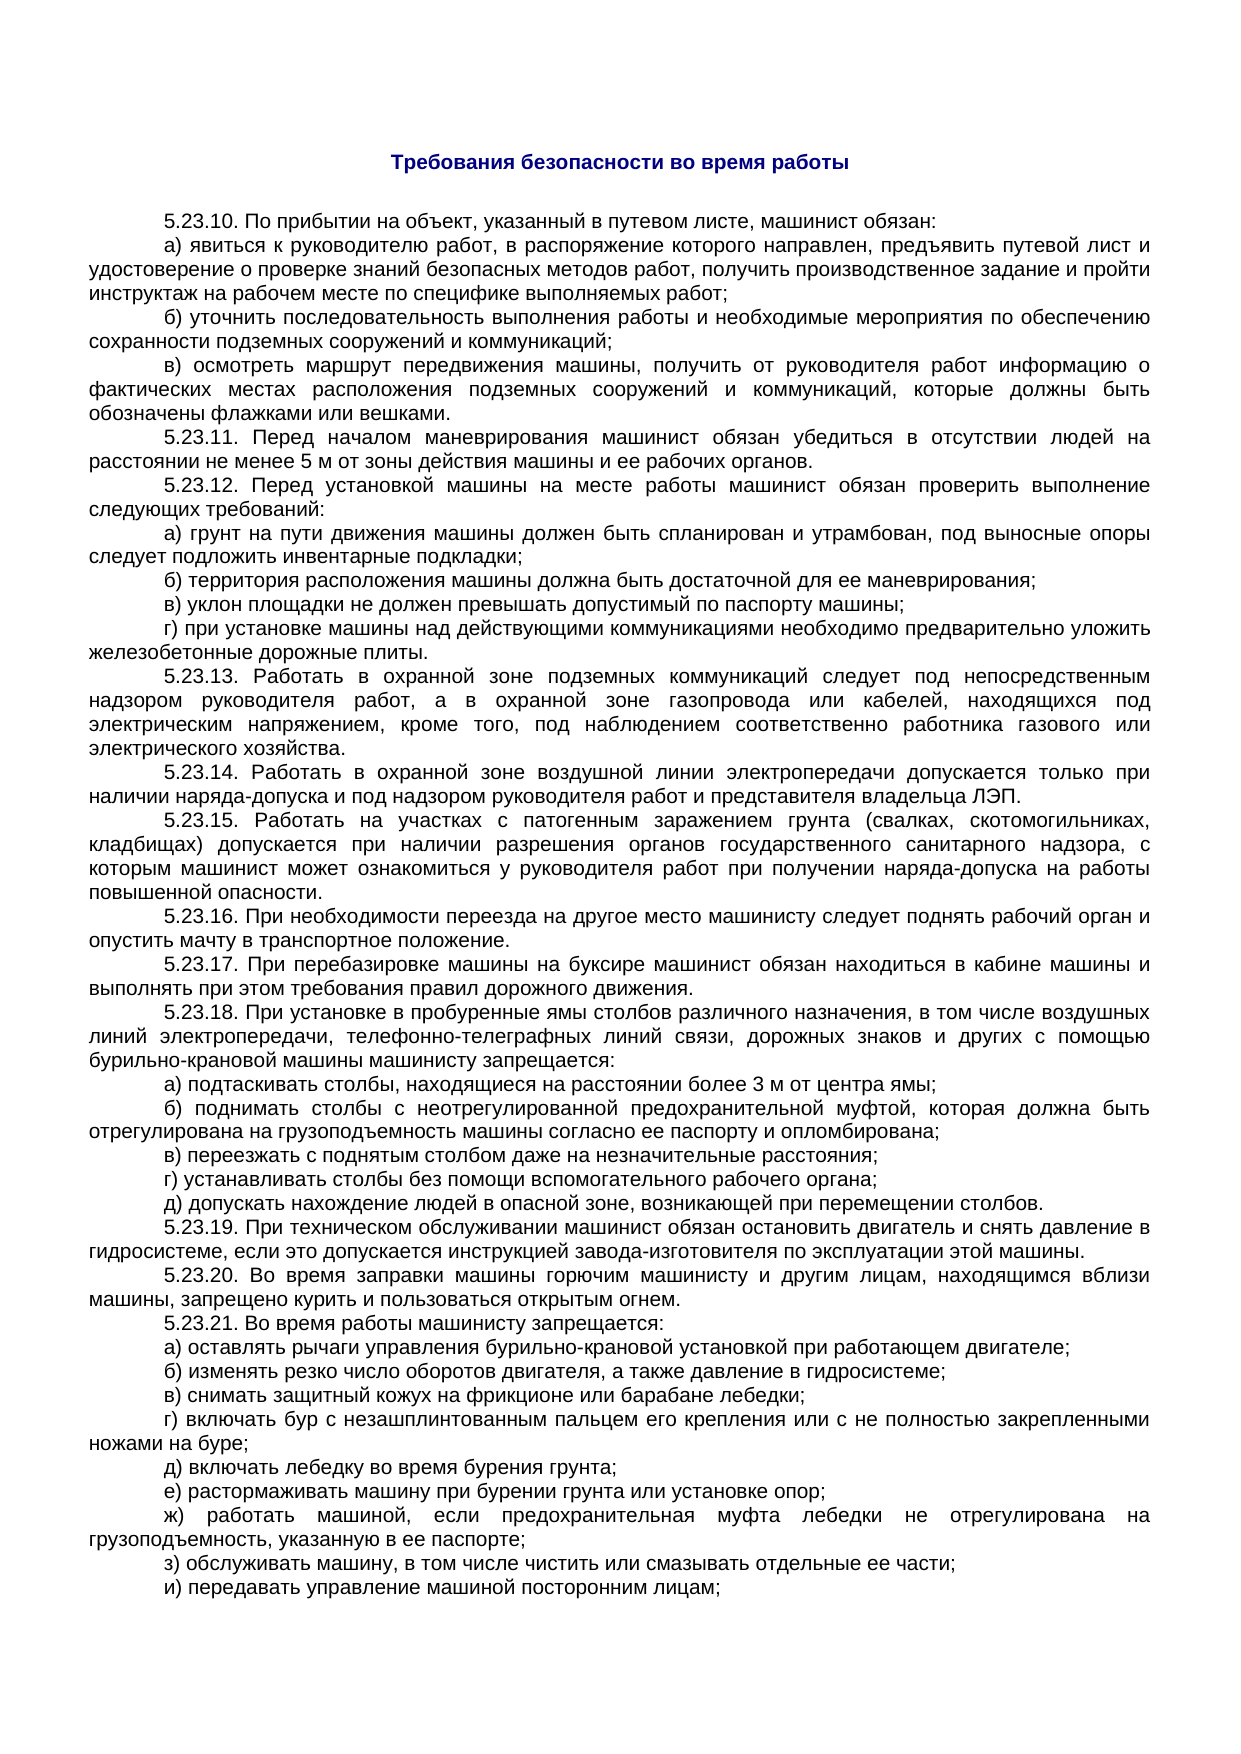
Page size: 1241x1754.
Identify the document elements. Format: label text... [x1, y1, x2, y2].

text 5.23.20. Во время заправки машины горючим машинисту и другим лицам, находящимся вблизи машины, запрещено курить и пользоваться открытым огнем. [88, 1263, 1152, 1311]
text 5.23.21. Во время работы машинисту запрещается: [88, 1311, 1152, 1335]
text 5.23.14. Работать в охранной зоне воздушной линии электропередачи допускается только при наличии наряда-допуска и под надзором руководителя работ и представителя владельца ЛЭП. [88, 760, 1152, 808]
text а) подтаскивать столбы, находящиеся на расстоянии более 3 м от центра ямы; [88, 1071, 1152, 1095]
text б) поднимать столбы с неотрегулированной предохранительной муфтой, которая должна быть отрегулирована на грузоподъемность машины согласно ее паспорту и опломбирована; [88, 1095, 1152, 1143]
text б) уточнить последовательность выполнения работы и необходимые мероприятия по обеспечению сохранности подземных сооружений и коммуникаций; [88, 305, 1152, 353]
text в) уклон площадки не должен превышать допустимый по паспорту машины; [88, 592, 1152, 616]
text 5.23.17. При перебазировке машины на буксире машинист обязан находиться в кабине машины и выполнять при этом требования правил дорожного движения. [88, 952, 1152, 999]
text д) допускать нахождение людей в опасной зоне, возникающей при перемещении столбов. [88, 1191, 1152, 1215]
text а) оставлять рычаги управления бурильно-крановой установкой при работающем двигателе; [88, 1335, 1152, 1359]
text б) территория расположения машины должна быть достаточной для ее маневрирования; [88, 568, 1152, 592]
text г) устанавливать столбы без помощи вспомогательного рабочего органа; [88, 1167, 1152, 1191]
text г) при установке машины над действующими коммуникациями необходимо предварительно уложить железобетонные дорожные плиты. [88, 616, 1152, 664]
text г) включать бур с незашплинтованным пальцем его крепления или с не полностью закрепленными ножами на буре; [88, 1407, 1152, 1455]
text е) растормаживать машину при бурении грунта или установке опор; [88, 1479, 1152, 1503]
text и) передавать управление машиной посторонним лицам; [88, 1574, 1152, 1598]
text а) явиться к руководителю работ, в распоряжение которого направлен, предъявить путевой лист и удостоверение о проверке знаний безопасных методов работ, получить производственное задание и пройти инструктаж на рабочем месте по специфике выполняемых работ; [88, 233, 1152, 305]
text 5.23.18. При установке в пробуренные ямы столбов различного назначения, в том числе воздушных линий электропередачи, телефонно-телеграфных линий связи, дорожных знаков и других с помощью бурильно-крановой машины машинисту запрещается: [88, 999, 1152, 1071]
text з) обслуживать машину, в том числе чистить или смазывать отдельные ее части; [88, 1551, 1152, 1574]
text в) осмотреть маршрут передвижения машины, получить от руководителя работ информацию о фактических местах расположения подземных сооружений и коммуникаций, которые должны быть обозначены флажками или вешками. [88, 353, 1152, 424]
text б) изменять резко число оборотов двигателя, а также давление в гидросистеме; [88, 1359, 1152, 1383]
text в) снимать защитный кожух на фрикционе или барабане лебедки; [88, 1383, 1152, 1407]
list Требования безопасности во время работы [88, 150, 1152, 174]
text 5.23.16. При необходимости переезда на другое место машинисту следует поднять рабочий орган и опустить мачту в транспортное положение. [88, 904, 1152, 952]
text 5.23.13. Работать в охранной зоне подземных коммуникаций следует под непосредственным надзором руководителя работ, а в охранной зоне газопровода или кабелей, находящихся под электрическим напряжением, кроме того, под наблюдением соответственно работника газового или электрического хозяйства. [88, 664, 1152, 760]
text ж) работать машиной, если предохранительная муфта лебедки не отрегулирована на грузоподъемность, указанную в ее паспорте; [88, 1503, 1152, 1551]
text 5.23.12. Перед установкой машины на месте работы машинист обязан проверить выполнение следующих требований: [88, 472, 1152, 520]
text 5.23.10. По прибытии на объект, указанный в путевом листе, машинист обязан: [88, 209, 1152, 233]
text 5.23.15. Работать на участках с патогенным заражением грунта (свалках, скотомогильниках, кладбищах) допускается при наличии разрешения органов государственного санитарного надзора, с которым машинист может ознакомиться у руководителя работ при получении наряда-допуска на работы повышенной опасности. [88, 808, 1152, 904]
text а) грунт на пути движения машины должен быть спланирован и утрамбован, под выносные опоры следует подложить инвентарные подкладки; [88, 520, 1152, 568]
text 5.23.11. Перед началом маневрирования машинист обязан убедиться в отсутствии людей на расстоянии не менее 5 м от зоны действия машины и ее рабочих органов. [88, 424, 1152, 472]
text 5.23.19. При техническом обслуживании машинист обязан остановить двигатель и снять давление в гидросистеме, если это допускается инструкцией завода-изготовителя по эксплуатации этой машины. [88, 1215, 1152, 1263]
text в) переезжать с поднятым столбом даже на незначительные расстояния; [88, 1143, 1152, 1167]
text д) включать лебедку во время бурения грунта; [88, 1455, 1152, 1479]
